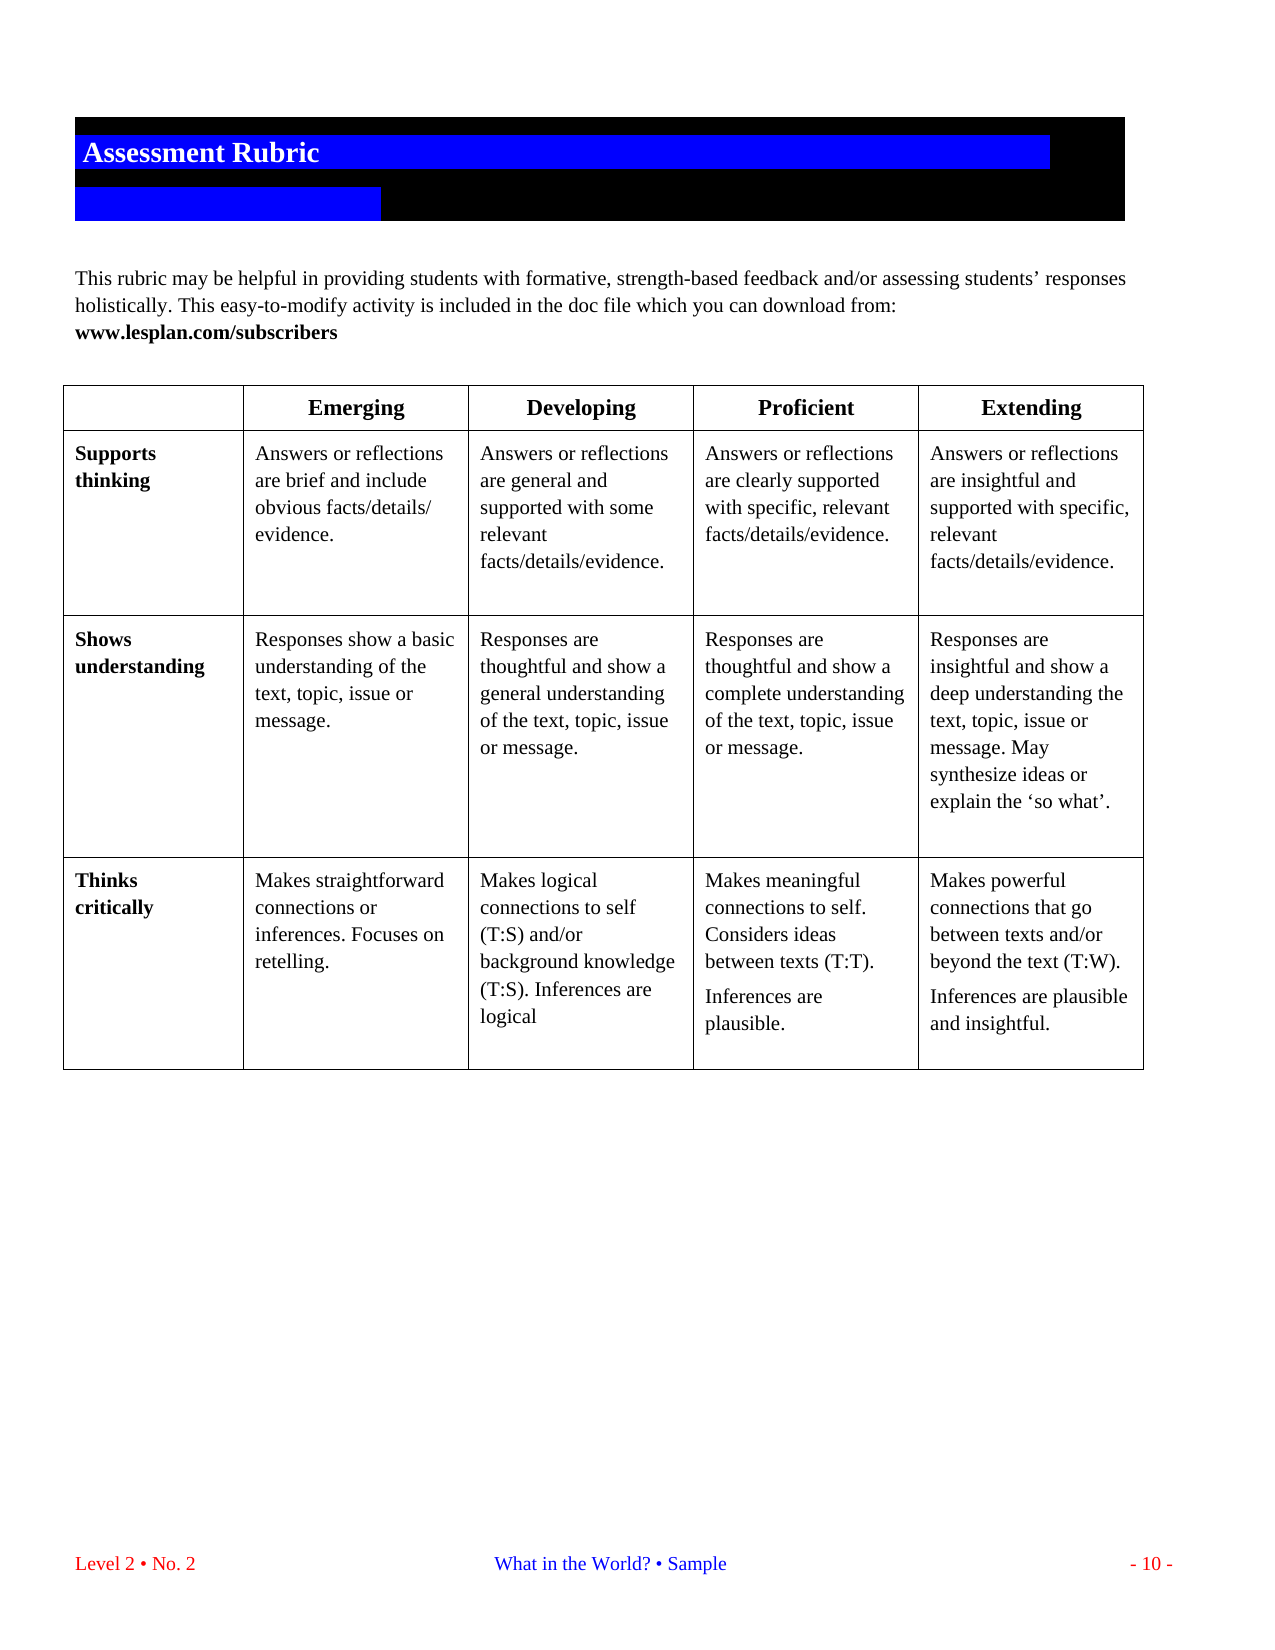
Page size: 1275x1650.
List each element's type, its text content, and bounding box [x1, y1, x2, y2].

table_cell Makes logical connections to self (T:S) and/or background knowledge (T:S). Inferences are logical [469, 858, 693, 1069]
table_header [64, 386, 243, 430]
table_header Emerging [244, 386, 468, 430]
table_cell Answers or reflections are brief and include obvious facts/details/ evidence. [244, 431, 468, 615]
table_cell Makes straightforward connections or inferences. Focuses on retelling. [244, 858, 468, 1069]
table_cell Makes powerful connections that go between texts and/or beyond the text (T:W). Inferences are plausible and insightful. [919, 858, 1143, 1069]
table_header Developing [469, 386, 693, 430]
text Assessment Rubric [75, 117, 1125, 221]
table_cell Responses are thoughtful and show a general understanding of the text, topic, issue or message. [469, 616, 693, 857]
table_cell Responses show a basic understanding of the text, topic, issue or message. [244, 616, 468, 857]
table_cell Responses are thoughtful and show a complete understanding of the text, topic, issue or message. [694, 616, 918, 857]
table_cell Makes meaningful connections to self. Considers ideas between texts (T:T). Inferences are plausible. [694, 858, 918, 1069]
table_cell Shows understanding [64, 616, 243, 857]
text This rubric may be helpful in providing students with formative, strength-based feedback and/or assessing students’ responses holistically. This easy-to-modify activity is included in the doc file which you can download from: www.lesplan.com/subscribers [75, 262, 1200, 344]
table_cell Answers or reflections are general and supported with some relevant facts/details/evidence. [469, 431, 693, 615]
table_cell Supports thinking [64, 431, 243, 615]
table_cell Answers or reflections are insightful and supported with specific, relevant facts/details/evidence. [919, 431, 1143, 615]
table_header Extending [919, 386, 1143, 430]
table_header Proficient [694, 386, 918, 430]
table_cell Answers or reflections are clearly supported with specific, relevant facts/details/evidence. [694, 431, 918, 615]
table_cell Responses are insightful and show a deep understanding the text, topic, issue or message. May synthesize ideas or explain the ‘so what’. [919, 616, 1143, 857]
table_cell Thinks critically [64, 858, 243, 1069]
